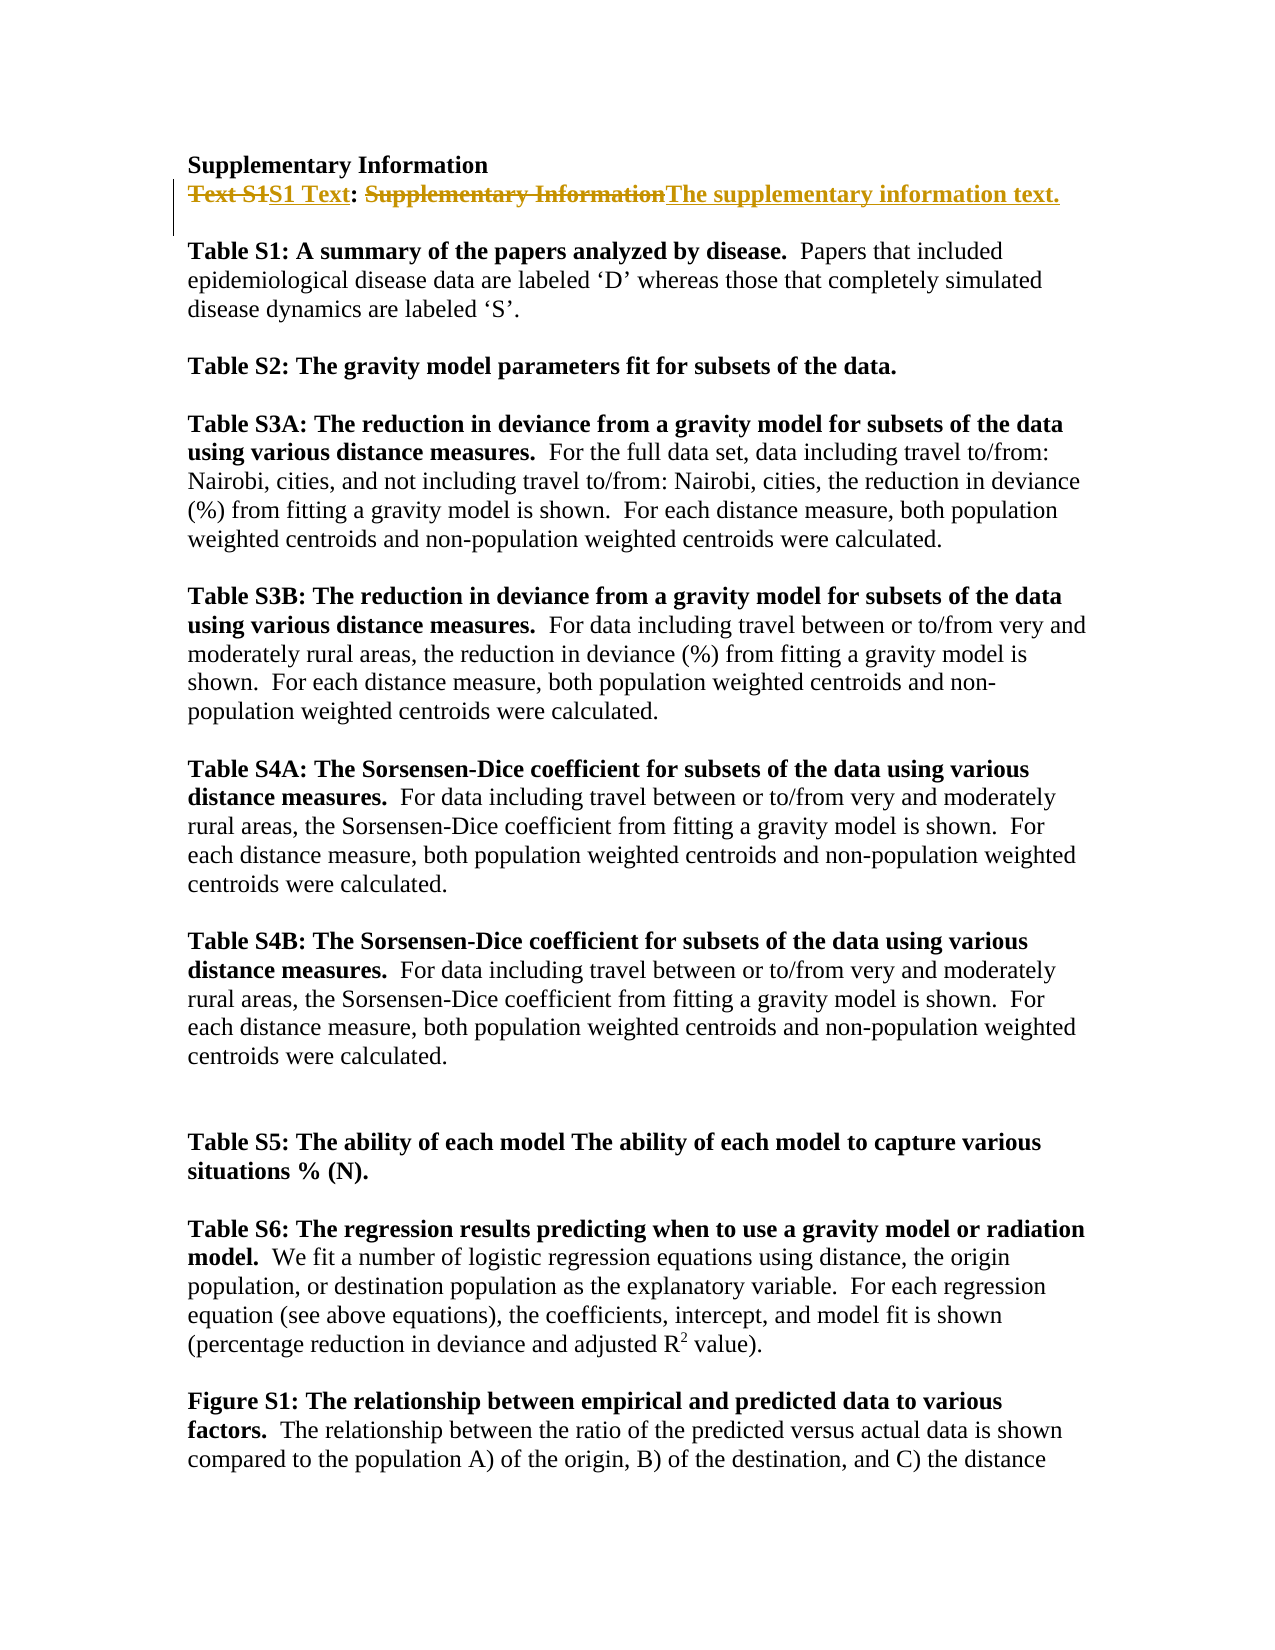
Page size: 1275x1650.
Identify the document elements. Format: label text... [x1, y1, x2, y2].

text Table S4B: The Sorsensen-Dice coefficient for subsets of the data using various distance measures. For data including travel between or to/from very and moderately rural areas, the Sorsensen-Dice coefficient from fitting a gravity model is shown. For each distance measure, both population weighted centroids and non-population weighted centroids were calculated. [187, 926, 1087, 1070]
text Table S5: The ability of each model The ability of each model to capture various situations % (N). [187, 1127, 1087, 1185]
text Table S1: A summary of the papers analyzed by disease. Papers that included epidemiological disease data are labeled ‘D’ whereas those that completely simulated disease dynamics are labeled ‘S’. [187, 236, 1087, 322]
text Table S2: The gravity model parameters fit for subsets of the data. [187, 351, 1087, 380]
text Supplementary Information [187, 150, 1087, 179]
text Table S6: The regression results predicting when to use a gravity model or radiation model. We fit a number of logistic regression equations using distance, the origin population, or destination population as the explanatory variable. For each regression equation (see above equations), the coefficients, intercept, and model fit is shown (percentage reduction in deviance and adjusted R2 value). [187, 1214, 1087, 1357]
text Table S3B: The reduction in deviance from a gravity model for subsets of the data using various distance measures. For data including travel between or to/from very and moderately rural areas, the reduction in deviance (%) from fitting a gravity model is shown. For each distance measure, both population weighted centroids and non-population weighted centroids were calculated. [187, 581, 1087, 725]
text Table S3A: The reduction in deviance from a gravity model for subsets of the data using various distance measures. For the full data set, data including travel to/from: Nairobi, cities, and not including travel to/from: Nairobi, cities, the reduction in deviance (%) from fitting a gravity model is shown. For each distance measure, both population weighted centroids and non-population weighted centroids were calculated. [187, 409, 1087, 552]
text Table S4A: The Sorsensen-Dice coefficient for subsets of the data using various distance measures. For data including travel between or to/from very and moderately rural areas, the Sorsensen-Dice coefficient from fitting a gravity model is shown. For each distance measure, both population weighted centroids and non-population weighted centroids were calculated. [187, 754, 1087, 897]
text : [187, 179, 1087, 207]
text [187, 1386, 1087, 1472]
